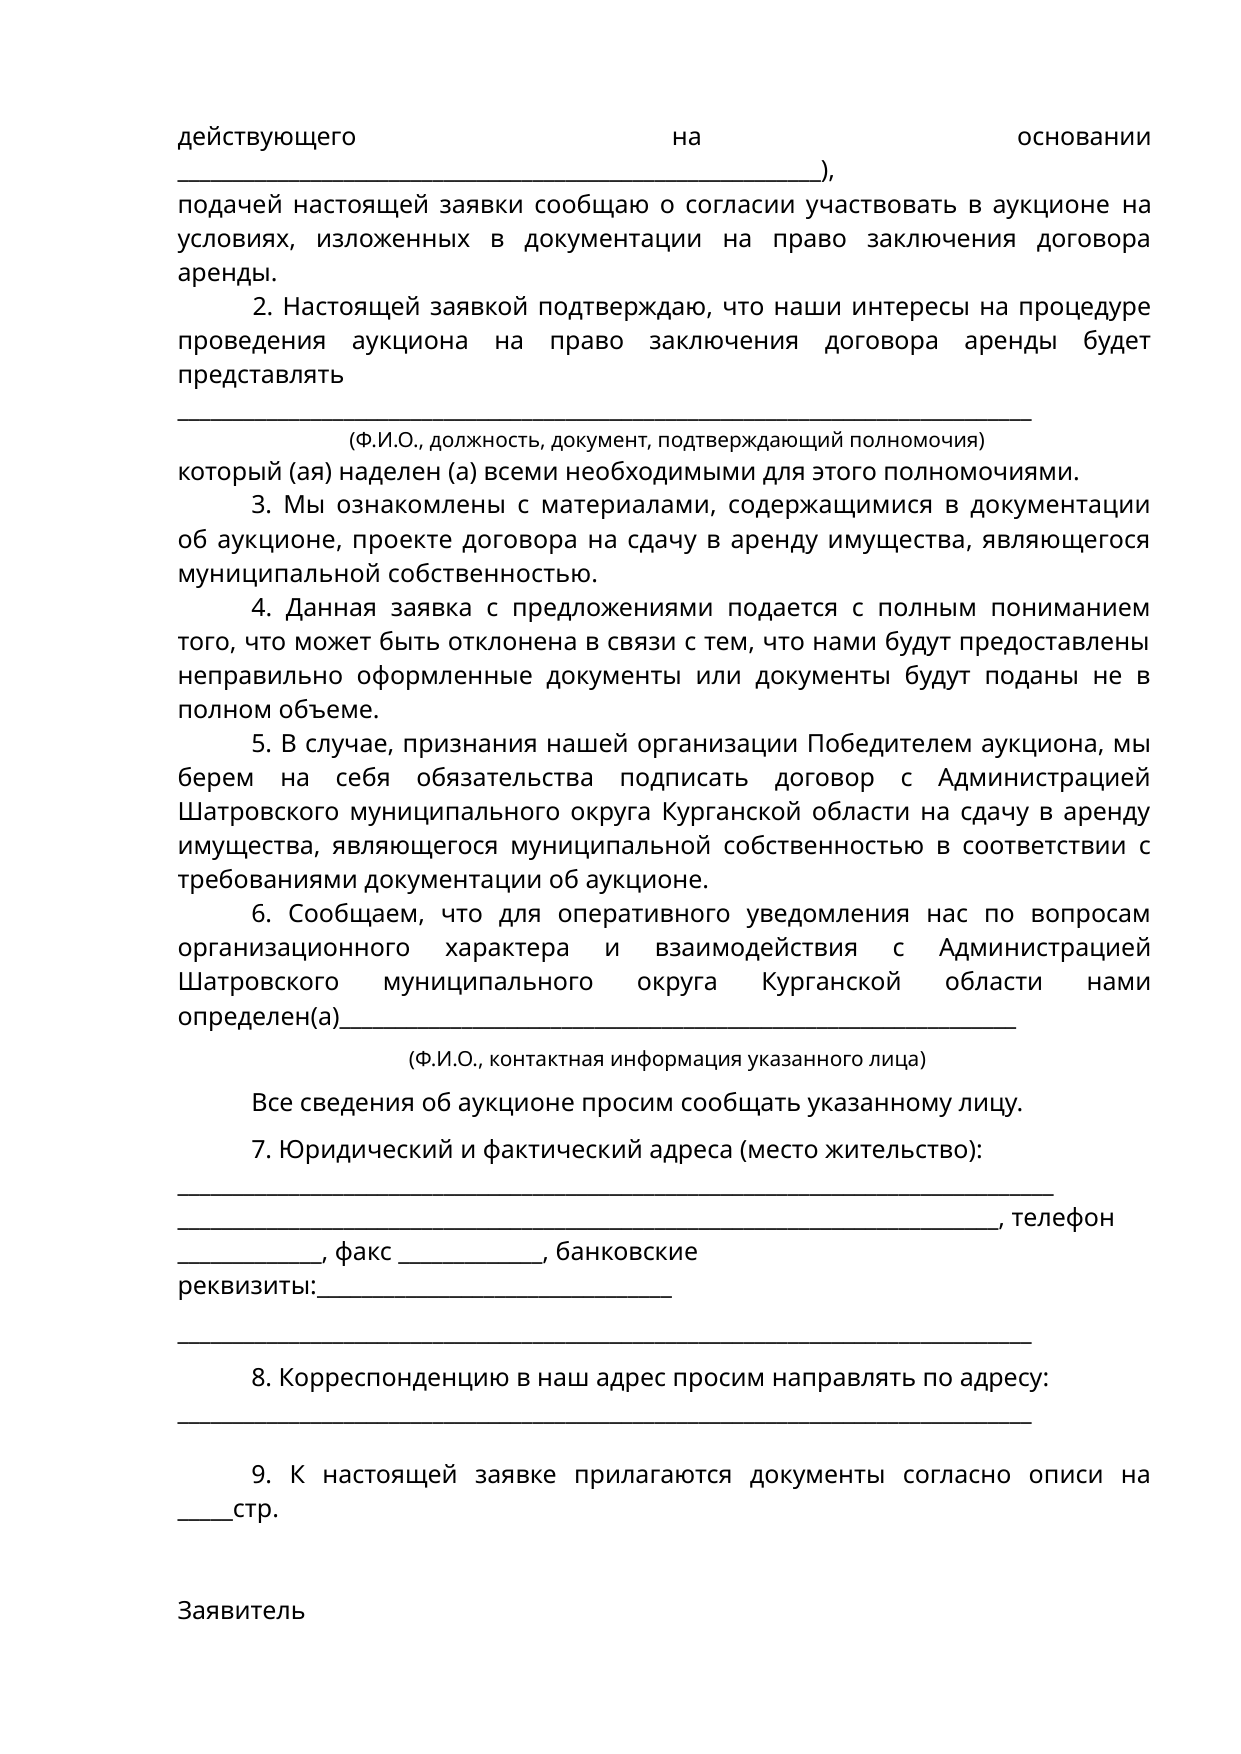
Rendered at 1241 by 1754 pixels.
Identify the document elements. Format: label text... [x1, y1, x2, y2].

text 8. Корреспонденцию в наш адрес просим направлять по адресу: [177, 1360, 1152, 1394]
text Заявитель [177, 1593, 1152, 1627]
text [177, 118, 1152, 186]
text 7. Юридический и фактический адреса (место жительство): _______________________________________________________________________________ __________________________________________________________________________, телефон _____________, факс _____________, банковские реквизиты:________________________________ [177, 1131, 1152, 1302]
text 6. Сообщаем, что для оперативного уведомления нас по вопросам организационного характера и взаимодействия с Администрацией Шатровского муниципального округа Курганской области нами определен(а)_____________________________________________________________ [177, 896, 1152, 1032]
text 5. В случае, признания нашей организации Победителем аукциона, мы берем на себя обязательства подписать договор с Администрацией Шатровского муниципального округа Курганской области на сдачу в аренду имущества, являющегося муниципальной собственностью в соответствии с требованиями документации об аукционе. [177, 726, 1152, 896]
text (Ф.И.О., контактная информация указанного лица) [177, 1044, 1152, 1072]
text (Ф.И.О., должность, документ, подтверждающий полномочия) [177, 425, 1152, 453]
text который (ая) наделен (а) всеми необходимыми для этого полномочиями. [177, 453, 1152, 487]
text 4. Данная заявка с предложениями подается с полным пониманием того, что может быть отклонена в связи с тем, что нами будут предоставлены неправильно оформленные документы или документы будут поданы не в полном объеме. [177, 589, 1152, 726]
text _____________________________________________________________________________ [177, 1394, 1152, 1428]
text _____________________________________________________________________________ [177, 1314, 1152, 1348]
text 2. Настоящей заявкой подтверждаю, что наши интересы на процедуре проведения аукциона на право заключения договора аренды будет представлять _____________________________________________________________________________ [177, 288, 1152, 425]
text подачей настоящей заявки сообщаю о согласии участвовать в аукционе на условиях, изложенных в документации на право заключения договора аренды. [177, 186, 1152, 288]
text 9. К настоящей заявке прилагаются документы согласно описи на _____стр. [177, 1457, 1152, 1525]
text 3. Мы ознакомлены с материалами, содержащимися в документации об аукционе, проекте договора на сдачу в аренду имущества, являющегося муниципальной собственностью. [177, 487, 1152, 589]
text Все сведения об аукционе просим сообщать указанному лицу. [177, 1085, 1152, 1119]
